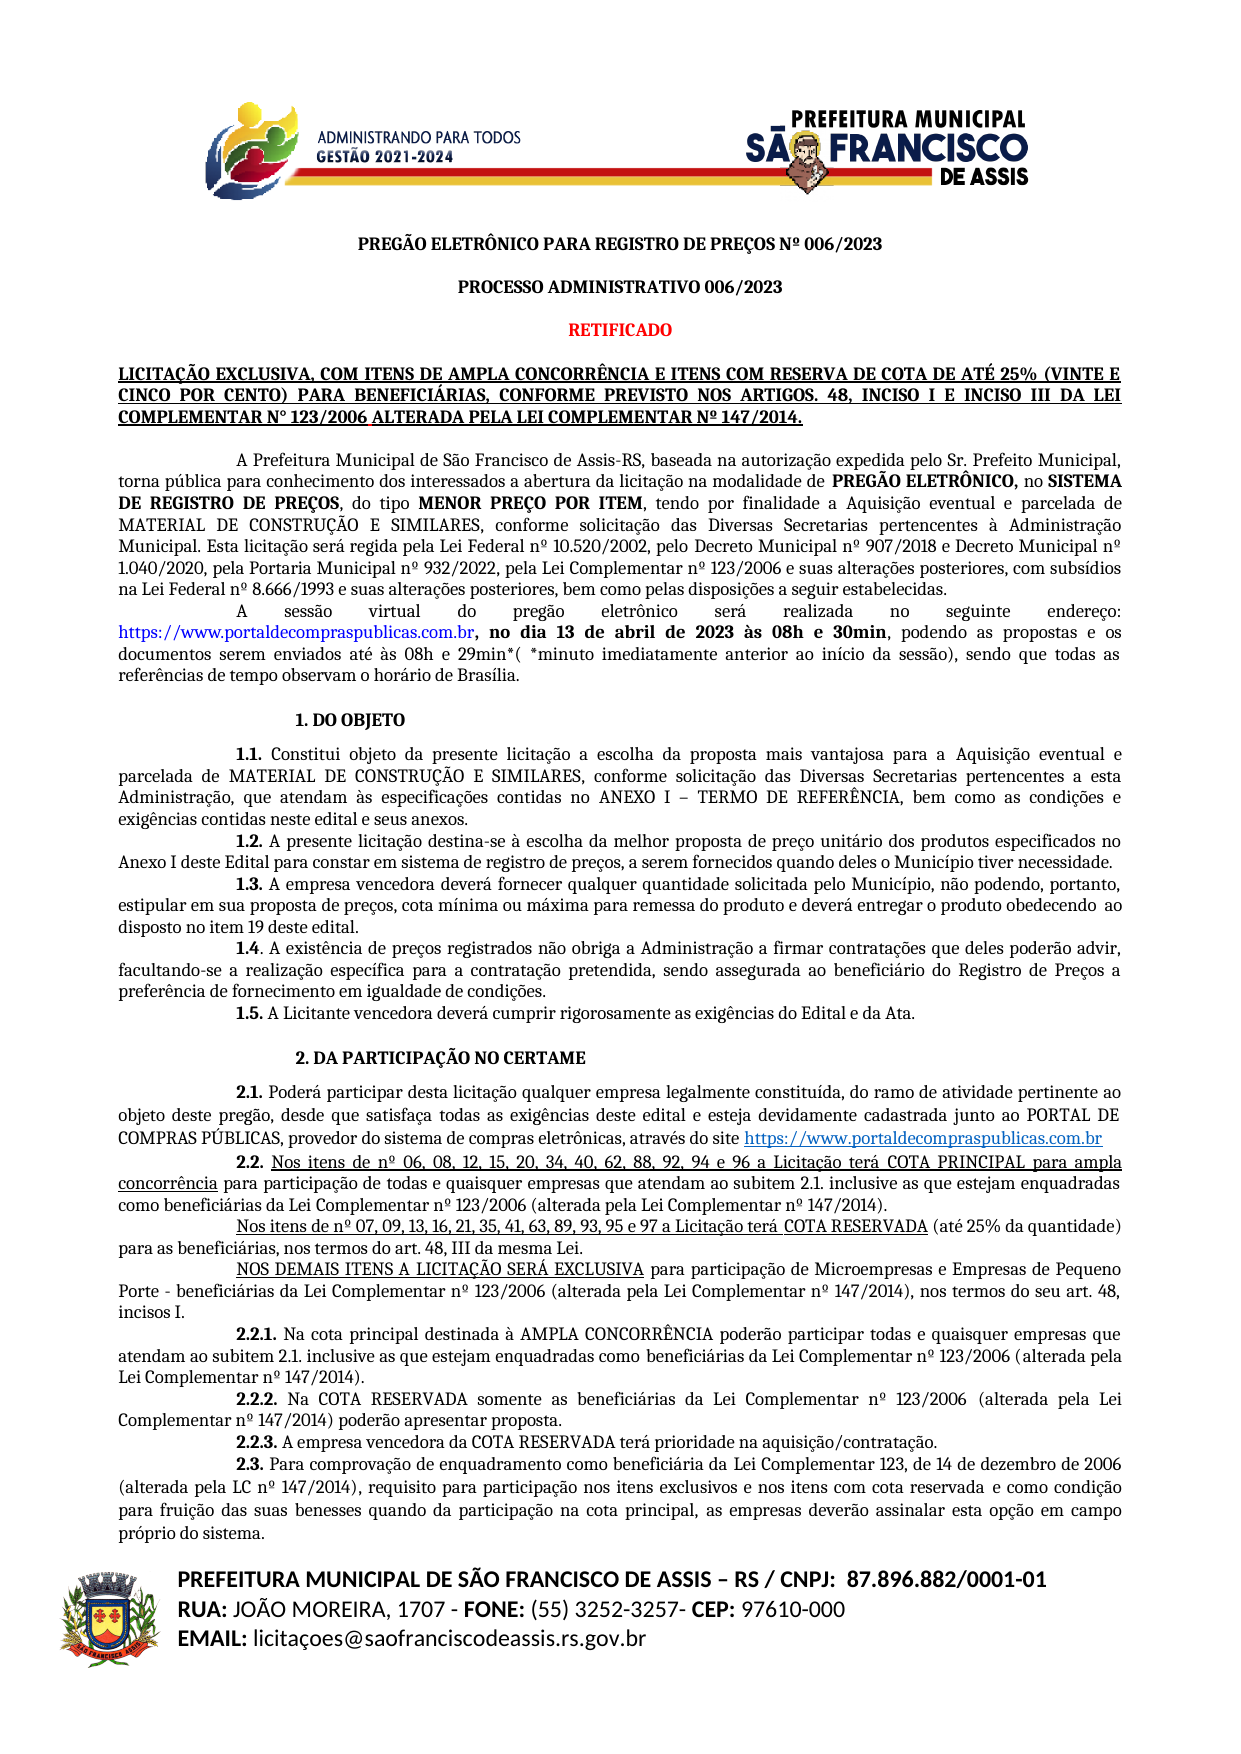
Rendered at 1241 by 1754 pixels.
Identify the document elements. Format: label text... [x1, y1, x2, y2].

text Nos demais itens a Licitação será exclusiva para participação de Microempresas e Empresas de Pequeno Porte - beneficiárias da Lei Complementar nº 123/2006 (alterada pela Lei Complementar nº 147/2014), nos termos do seu art. 48, incisos I. [118, 1259, 1122, 1324]
text LICITAÇÃO EXCLUSIVA, COM ITENS DE AMPLA CONCORRÊNCIA E ITENS COM RESERVA DE COTA DE ATÉ 25% (VINTE E CINCO POR CENTO) PARA BENEFICIÁRIAS, CONFORME PREVISTO NOS ARTIGOS. 48, INCISO I E INCISO III DA LEI COMPLEMENTAR N° 123/2006 ALTERADA PELA LEI COMPLEMENTAR Nº 147/2014. [118, 404, 1122, 428]
text 1.2. A presente licitação destina-se à escolha da melhor proposta de preço unitário dos produtos especificados no Anexo I deste Edital para constar em sistema de registro de preços, a serem fornecidos quando deles o Município tiver necessidade. [118, 830, 1122, 873]
text 1.3. A empresa vencedora deverá fornecer qualquer quantidade solicitada pelo Município, não podendo, portanto, estipular em sua proposta de preços, cota mínima ou máxima para remessa do produto e deverá entregar o produto obedecendo ao disposto no item 19 deste edital. [118, 873, 1122, 938]
text 2.2.1. Na cota principal destinada à AMPLA CONCORRÊNCIA poderão participar todas e quaisquer empresas que atendam ao subitem 2.1. inclusive as que estejam enquadradas como beneficiárias da Lei Complementar nº 123/2006 (alterada pela Lei Complementar nº 147/2014). [118, 1324, 1122, 1388]
text 2.3. Para comprovação de enquadramento como beneficiária da Lei Complementar 123, de 14 de dezembro de 2006 (alterada pela LC nº 147/2014), requisito para participação nos itens exclusivos e nos itens com cota reservada e como condição para fruição das suas benesses quando da participação na cota principal, as empresas deverão assinalar esta opção em campo próprio do sistema. [118, 1453, 1122, 1544]
picture [177, 73, 1063, 234]
text 1.5. A Licitante vencedora deverá cumprir rigorosamente as exigências do Edital e da Ata. [118, 1003, 1122, 1024]
text 1. DO OBJETO [118, 710, 1122, 731]
text A sessão virtual do pregão eletrônico será realizada no seguinte endereço: https://www.portaldecompraspublicas.com.br, no dia 13 de abril de 2023 às 08h e 30min, podendo as propostas e os documentos serem enviados até às 08h e 29min*( *minuto imediatamente anterior ao início da sessão), sendo que todas as referências de tempo observam o horário de Brasília. [118, 600, 1122, 687]
text A Prefeitura Municipal de São Francisco de Assis-RS, baseada na autorização expedida pelo Sr. Prefeito Municipal, torna pública para conhecimento dos interessados a abertura da licitação na modalidade de PREGÃO ELETRÔNICO, no SISTEMA DE REGISTRO DE PREÇOS, do tipo MENOR PREÇO POR ITEM, tendo por finalidade a Aquisição eventual e parcelada de material de construção e similares, conforme solicitação das Diversas Secretarias pertencentes à Administração Municipal. Esta licitação será regida pela Lei Federal nº 10.520/2002, pelo Decreto Municipal nº 907/2018 e Decreto Municipal nº 1.040/2020, pela Portaria Municipal nº 932/2022, pela Lei Complementar nº 123/2006 e suas alterações posteriores, com subsídios na Lei Federal nº 8.666/1993 e suas alterações posteriores, bem como pelas disposições a seguir estabelecidas. [118, 449, 1122, 600]
text PROCESSO ADMINISTRATIVO 006/2023 [118, 277, 1122, 298]
text 2.2.3. A empresa vencedora da COTA RESERVADA terá prioridade na aquisição/contratação. [118, 1431, 1122, 1453]
text 1.1. Constitui objeto da presente licitação a escolha da proposta mais vantajosa para a Aquisição eventual e parcelada de material de construção e similares, conforme solicitação das Diversas Secretarias pertencentes a esta Administração, que atendam às especificações contidas no ANEXO I – TERMO DE REFERÊNCIA, bem como as condições e exigências contidas neste edital e seus anexos. [118, 744, 1122, 830]
text Nos itens de nº 07, 09, 13, 16, 21, 35, 41, 63, 89, 93, 95 e 97 a Licitação terá cota reservada (até 25% da quantidade) para as beneficiárias, nos termos do art. 48, III da mesma Lei. [118, 1216, 1122, 1259]
text 2.1. Poderá participar desta licitação qualquer empresa legalmente constituída, do ramo de atividade pertinente ao objeto deste pregão, desde que satisfaça todas as exigências deste edital e esteja devidamente cadastrada junto ao PORTAL DE COMPRAS PÚBLICAS, provedor do sistema de compras eletrônicas, através do site https://www.portaldecompraspublicas.com.br [118, 1081, 1122, 1149]
text 2.2. Nos itens de nº 06, 08, 12, 15, 20, 34, 40, 62, 88, 92, 94 e 96 a Licitação terá cota principal para ampla concorrência para participação de todas e quaisquer empresas que atendam ao subitem 2.1. inclusive as que estejam enquadradas como beneficiárias da Lei Complementar nº 123/2006 (alterada pela Lei Complementar nº 147/2014). [118, 1151, 1122, 1216]
text PREGÃO ELETRÔNICO PARA REGISTRO DE PREÇOS Nº 006/2023 [118, 234, 1122, 255]
text 2.2.2. Na COTA RESERVADA somente as beneficiárias da Lei Complementar nº 123/2006 (alterada pela Lei Complementar nº 147/2014) poderão apresentar proposta. [118, 1388, 1122, 1431]
text LICITAÇÃO EXCLUSIVA, COM ITENS DE AMPLA CONCORRÊNCIA E ITENS COM RESERVA DE COTA DE ATÉ 25% (VINTE E CINCO POR CENTO) PARA BENEFICIÁRIAS, CONFORME PREVISTO NOS ARTIGOS. 48, INCISO I E INCISO III DA LEI COMPLEMENTAR N° 123/2006 ALTERADA PELA LEI COMPLEMENTAR Nº 147/2014. [118, 363, 1122, 403]
text 2. DA PARTICIPAÇÃO NO CERTAME [118, 1047, 1122, 1069]
picture [50, 1570, 169, 1669]
text RETIFICADO [118, 320, 1122, 342]
text 1.4. A existência de preços registrados não obriga a Administração a firmar contratações que deles poderão advir, facultando-se a realização específica para a contratação pretendida, sendo assegurada ao beneficiário do Registro de Preços a preferência de fornecimento em igualdade de condições. [118, 938, 1122, 1003]
